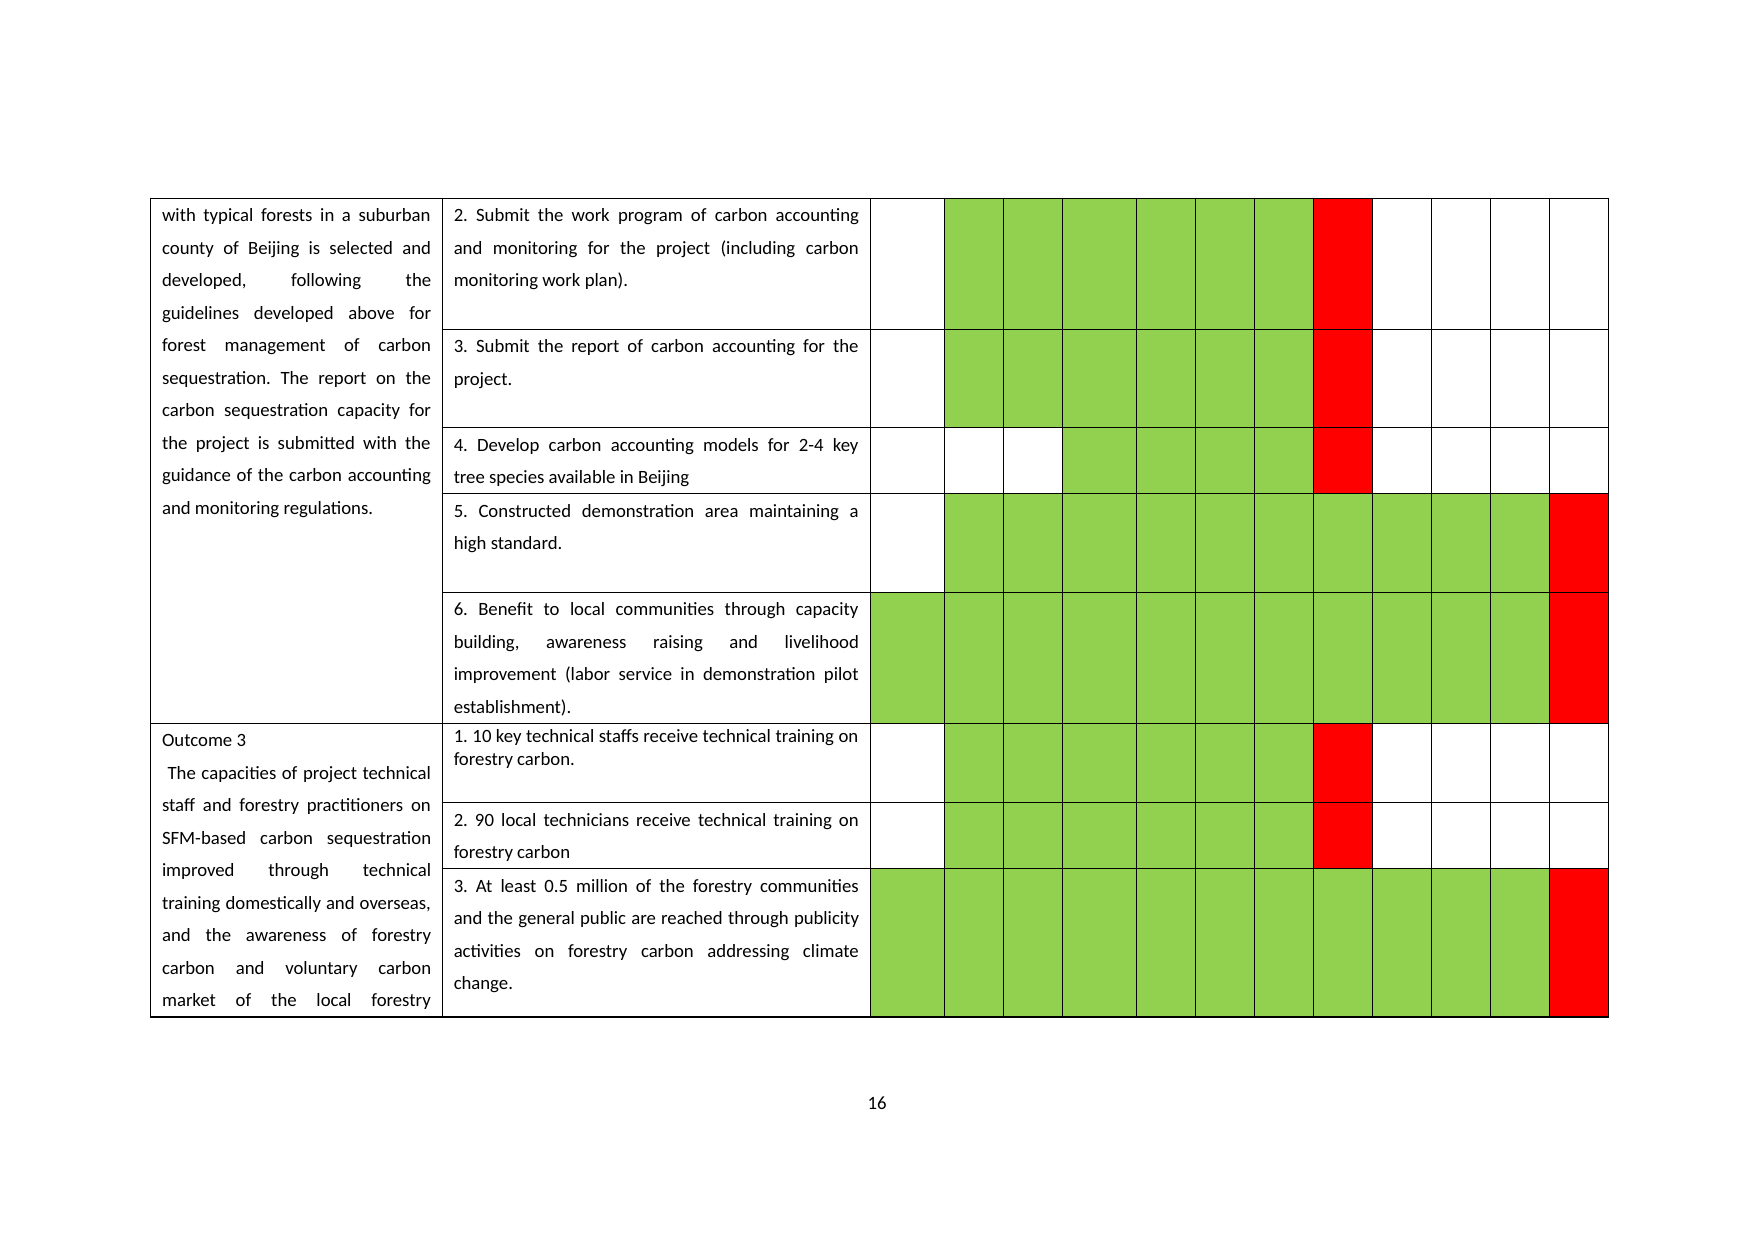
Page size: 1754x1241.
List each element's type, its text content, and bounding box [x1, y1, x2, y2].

table_cell [1314, 803, 1372, 868]
table_cell [1373, 330, 1431, 427]
table_cell [1137, 494, 1195, 592]
table_cell [1255, 494, 1313, 592]
table_cell [871, 803, 944, 868]
table_cell [1373, 803, 1431, 868]
table_cell [945, 494, 1003, 592]
table_cell [1063, 330, 1136, 427]
table_cell [1314, 199, 1372, 329]
table_cell [1196, 494, 1254, 592]
table_cell [1063, 724, 1136, 802]
table_cell [1063, 869, 1136, 1016]
table_cell [1550, 724, 1608, 802]
table_cell [1491, 724, 1549, 802]
table_cell [871, 199, 944, 329]
table_cell [1137, 803, 1195, 868]
table_cell [871, 428, 944, 493]
table_cell [1255, 428, 1313, 493]
table_cell [1255, 724, 1313, 802]
table_cell [945, 199, 1003, 329]
table_cell [871, 330, 944, 427]
table_cell [1432, 199, 1490, 329]
table_cell 3. Submit the report of carbon accounting for the project. [443, 330, 870, 427]
table_cell [1004, 593, 1062, 723]
table_cell [1063, 593, 1136, 723]
table_cell [945, 330, 1003, 427]
table_cell [1004, 724, 1062, 802]
table_cell [1432, 593, 1490, 723]
table_cell [1063, 803, 1136, 868]
table_cell [1004, 428, 1062, 493]
table_cell [945, 428, 1003, 493]
table_cell [1255, 869, 1313, 1016]
table_cell [1314, 494, 1372, 592]
table_cell [1196, 199, 1254, 329]
table_cell [945, 593, 1003, 723]
table_cell [1063, 199, 1136, 329]
table_cell [945, 803, 1003, 868]
table_cell [1373, 724, 1431, 802]
table_cell [1196, 803, 1254, 868]
table_cell [1373, 593, 1431, 723]
table_cell [1196, 330, 1254, 427]
table_cell [1137, 593, 1195, 723]
table_cell 6. Benefit to local communities through capacity building, awareness raising and livelihood improvement (labor service in demonstration pilot establishment). [443, 593, 870, 723]
table_cell [1491, 330, 1549, 427]
table_cell 2. 90 local technicians receive technical training on forestry carbon [443, 803, 870, 868]
table_cell [945, 869, 1003, 1016]
table_cell [1137, 869, 1195, 1016]
table_cell [1432, 803, 1490, 868]
table_cell [1255, 803, 1313, 868]
table_cell [1550, 330, 1608, 427]
table_cell [871, 593, 944, 723]
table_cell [443, 869, 870, 1016]
table_cell 4. Develop carbon accounting models for 2-4 key tree species available in Beijing [443, 428, 870, 493]
table_cell [1196, 428, 1254, 493]
table_cell [1063, 428, 1136, 493]
table_cell [1550, 428, 1608, 493]
table_cell [1255, 199, 1313, 329]
table_cell [1491, 494, 1549, 592]
table_cell [1314, 869, 1372, 1016]
table_cell [871, 869, 944, 1016]
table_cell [151, 199, 442, 723]
table_cell [1004, 869, 1062, 1016]
table_cell [1550, 593, 1608, 723]
table_cell [1550, 803, 1608, 868]
table_cell [1137, 724, 1195, 802]
table_cell [1491, 803, 1549, 868]
table_cell [1491, 593, 1549, 723]
table_cell [871, 494, 944, 592]
table_cell [1432, 428, 1490, 493]
table_cell [1491, 199, 1549, 329]
table_cell [1255, 330, 1313, 427]
table_cell [1550, 494, 1608, 592]
table_cell [1137, 330, 1195, 427]
table_cell [1373, 869, 1431, 1016]
table_cell Outcome 3 The capacities of project technical staff and forestry practitioners on SFM-based carbon sequestration improved through technical training domestically and overseas, and the awareness of forestry carbon and voluntary carbon market of the local forestry communities and the general public of Beijing is enhanced through publicity activities. [151, 724, 442, 1016]
table_cell [1373, 494, 1431, 592]
table_cell [1550, 869, 1608, 1016]
table_cell [1432, 724, 1490, 802]
table_cell [1137, 199, 1195, 329]
table_cell [1255, 593, 1313, 723]
table_cell [1491, 428, 1549, 493]
table_cell [1432, 330, 1490, 427]
table_cell [1196, 869, 1254, 1016]
table_cell [1373, 199, 1431, 329]
table_cell [1314, 593, 1372, 723]
table_cell [1550, 199, 1608, 329]
table_cell [1491, 869, 1549, 1016]
table_cell 5. Constructed demonstration area maintaining a high standard. [443, 494, 870, 592]
table_cell [1314, 724, 1372, 802]
table_cell [1004, 803, 1062, 868]
table_cell [1432, 869, 1490, 1016]
table_cell [1196, 724, 1254, 802]
table_cell [1004, 494, 1062, 592]
table_cell [1314, 330, 1372, 427]
table_cell [1314, 428, 1372, 493]
table_cell [1373, 428, 1431, 493]
table_cell [945, 724, 1003, 802]
table_cell [1432, 494, 1490, 592]
table_cell [871, 724, 944, 802]
table_cell [1137, 428, 1195, 493]
table_cell 1. 10 key technical staffs receive technical training on forestry carbon. [443, 724, 870, 802]
table_cell [1004, 330, 1062, 427]
table_cell [1196, 593, 1254, 723]
table_cell 2. Submit the work program of carbon accounting and monitoring for the project (including carbon monitoring work plan). [443, 199, 870, 329]
table_cell [1063, 494, 1136, 592]
table_cell [1004, 199, 1062, 329]
